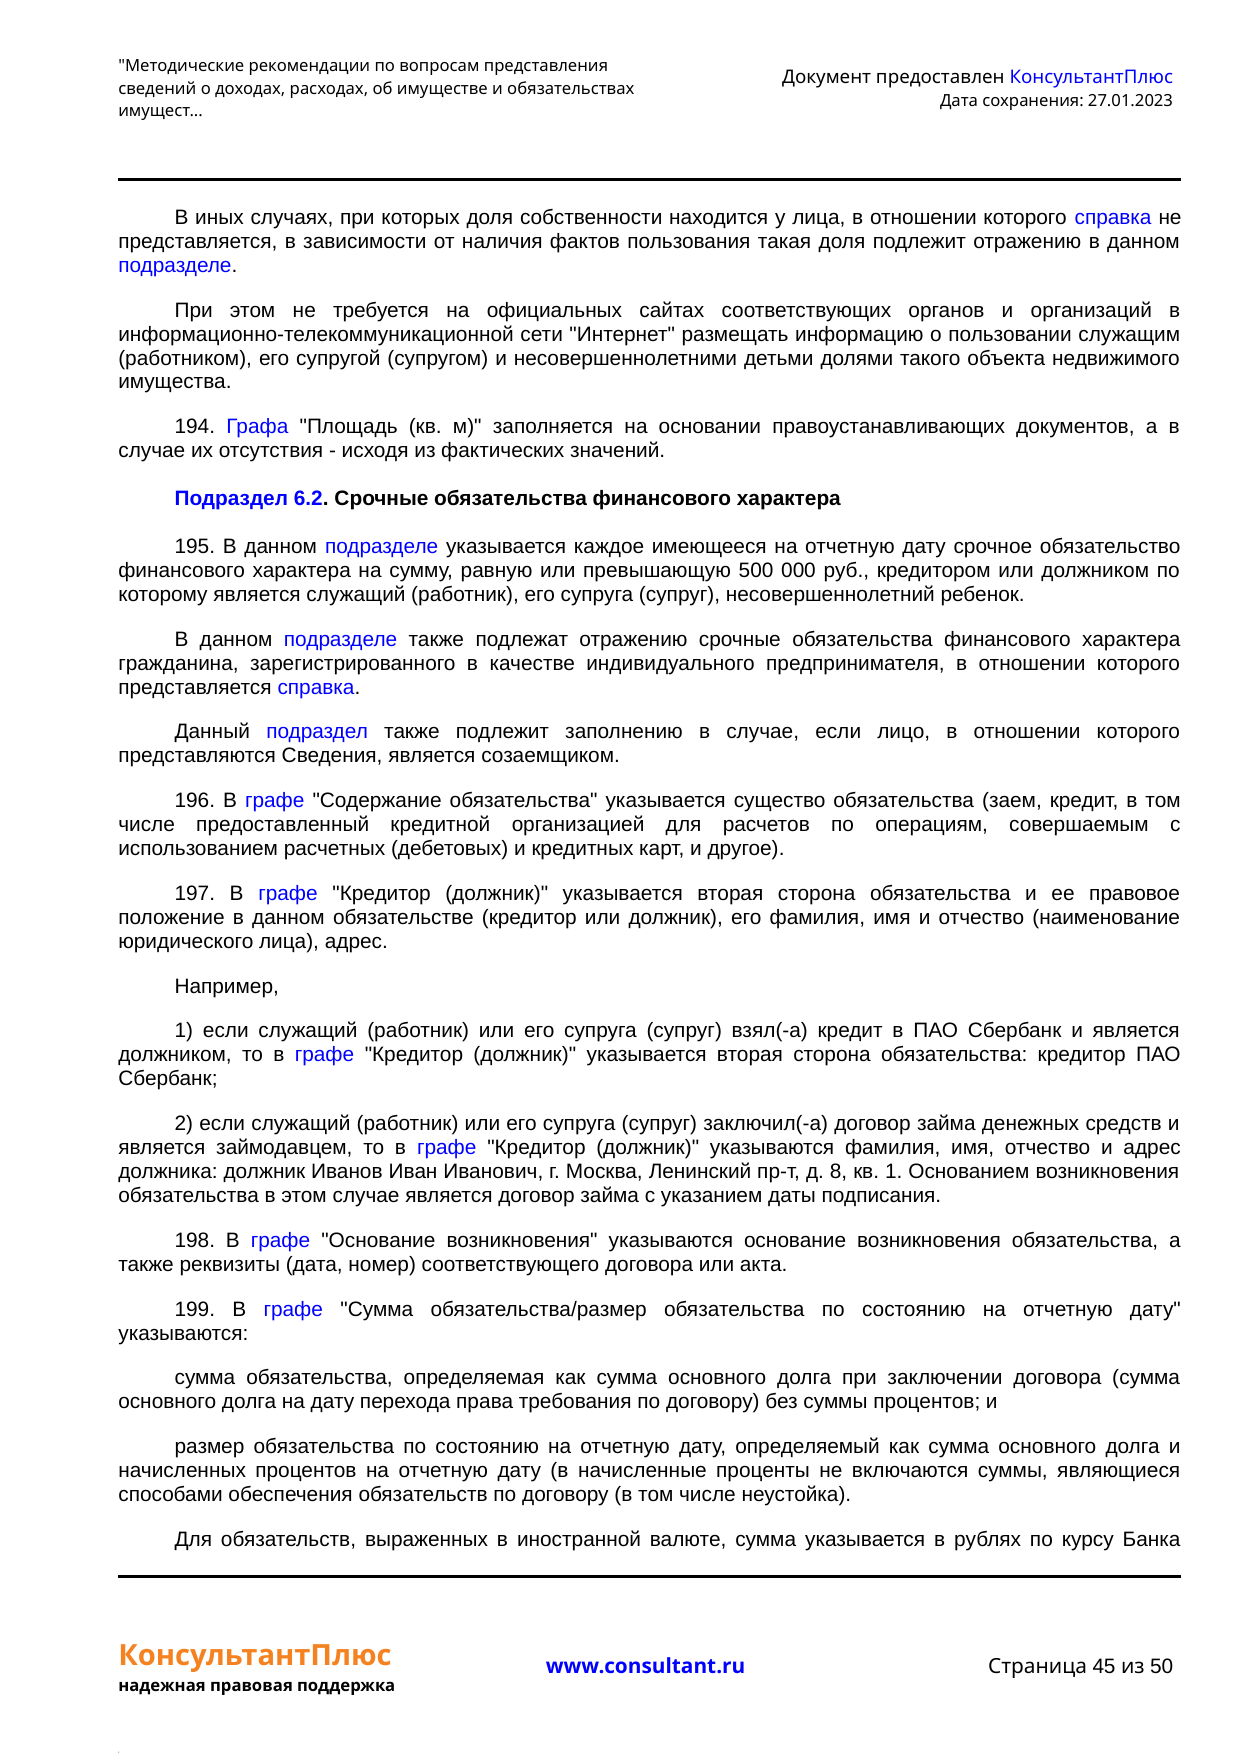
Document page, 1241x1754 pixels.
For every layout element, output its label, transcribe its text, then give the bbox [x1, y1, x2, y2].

text При этом не требуется на официальных сайтах соответствующих органов и организаций в информационно-телекоммуникационной сети "Интернет" размещать информацию о пользовании служащим (работником), его супругой (супругом) и несовершеннолетними детьми долями такого объекта недвижимого имущества. [118, 297, 1181, 393]
text В данном подразделе также подлежат отражению срочные обязательства финансового характера гражданина, зарегистрированного в качестве индивидуального предпринимателя, в отношении которого представляется справка. [118, 627, 1181, 698]
text 198. В графе "Основание возникновения" указываются основание возникновения обязательства, а также реквизиты (дата, номер) соответствующего договора или акта. [118, 1228, 1181, 1276]
text 1) если служащий (работник) или его супруга (супруг) взял(-а) кредит в ПАО Сбербанк и является должником, то в графе "Кредитор (должник)" указывается вторая сторона обязательства: кредитор ПАО Сбербанк; [118, 1018, 1181, 1090]
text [118, 1527, 1181, 1551]
text 2) если служащий (работник) или его супруга (супруг) заключил(-а) договор займа денежных средств и является займодавцем, то в графе "Кредитор (должник)" указываются фамилия, имя, отчество и адрес должника: должник Иванов Иван Иванович, г. Москва, Ленинский пр-т, д. 8, кв. 1. Основанием возникновения обязательства в этом случае является договор займа с указанием даты подписания. [118, 1111, 1181, 1207]
title Подраздел 6.2. Срочные обязательства финансового характера [118, 486, 1181, 510]
text Например, [118, 973, 1181, 997]
text 197. В графе "Кредитор (должник)" указывается вторая сторона обязательства и ее правовое положение в данном обязательстве (кредитор или должник), его фамилия, имя и отчество (наименование юридического лица), адрес. [118, 881, 1181, 953]
text 195. В данном подразделе указывается каждое имеющееся на отчетную дату срочное обязательство финансового характера на сумму, равную или превышающую 500 000 руб., кредитором или должником по которому является служащий (работник), его супруга (супруг), несовершеннолетний ребенок. [118, 534, 1181, 606]
text размер обязательства по состоянию на отчетную дату, определяемый как сумма основного долга и начисленных процентов на отчетную дату (в начисленные проценты не включаются суммы, являющиеся способами обеспечения обязательств по договору (в том числе неустойка). [118, 1434, 1181, 1506]
text В иных случаях, при которых доля собственности находится у лица, в отношении которого справка не представляется, в зависимости от наличия фактов пользования такая доля подлежит отражению в данном подразделе. [118, 205, 1181, 277]
text Данный подраздел также подлежит заполнению в случае, если лицо, в отношении которого представляются Сведения, является созаемщиком. [118, 719, 1181, 767]
text 194. Графа "Площадь (кв. м)" заполняется на основании правоустанавливающих документов, а в случае их отсутствия - исходя из фактических значений. [118, 414, 1181, 462]
text сумма обязательства, определяемая как сумма основного долга при заключении договора (сумма основного долга на дату перехода права требования по договору) без суммы процентов; и [118, 1365, 1181, 1413]
text 196. В графе "Содержание обязательства" указывается существо обязательства (заем, кредит, в том числе предоставленный кредитной организацией для расчетов по операциям, совершаемым с использованием расчетных (дебетовых) и кредитных карт, и другое). [118, 788, 1181, 860]
text 199. В графе "Сумма обязательства/размер обязательства по состоянию на отчетную дату" указываются: [118, 1296, 1181, 1344]
